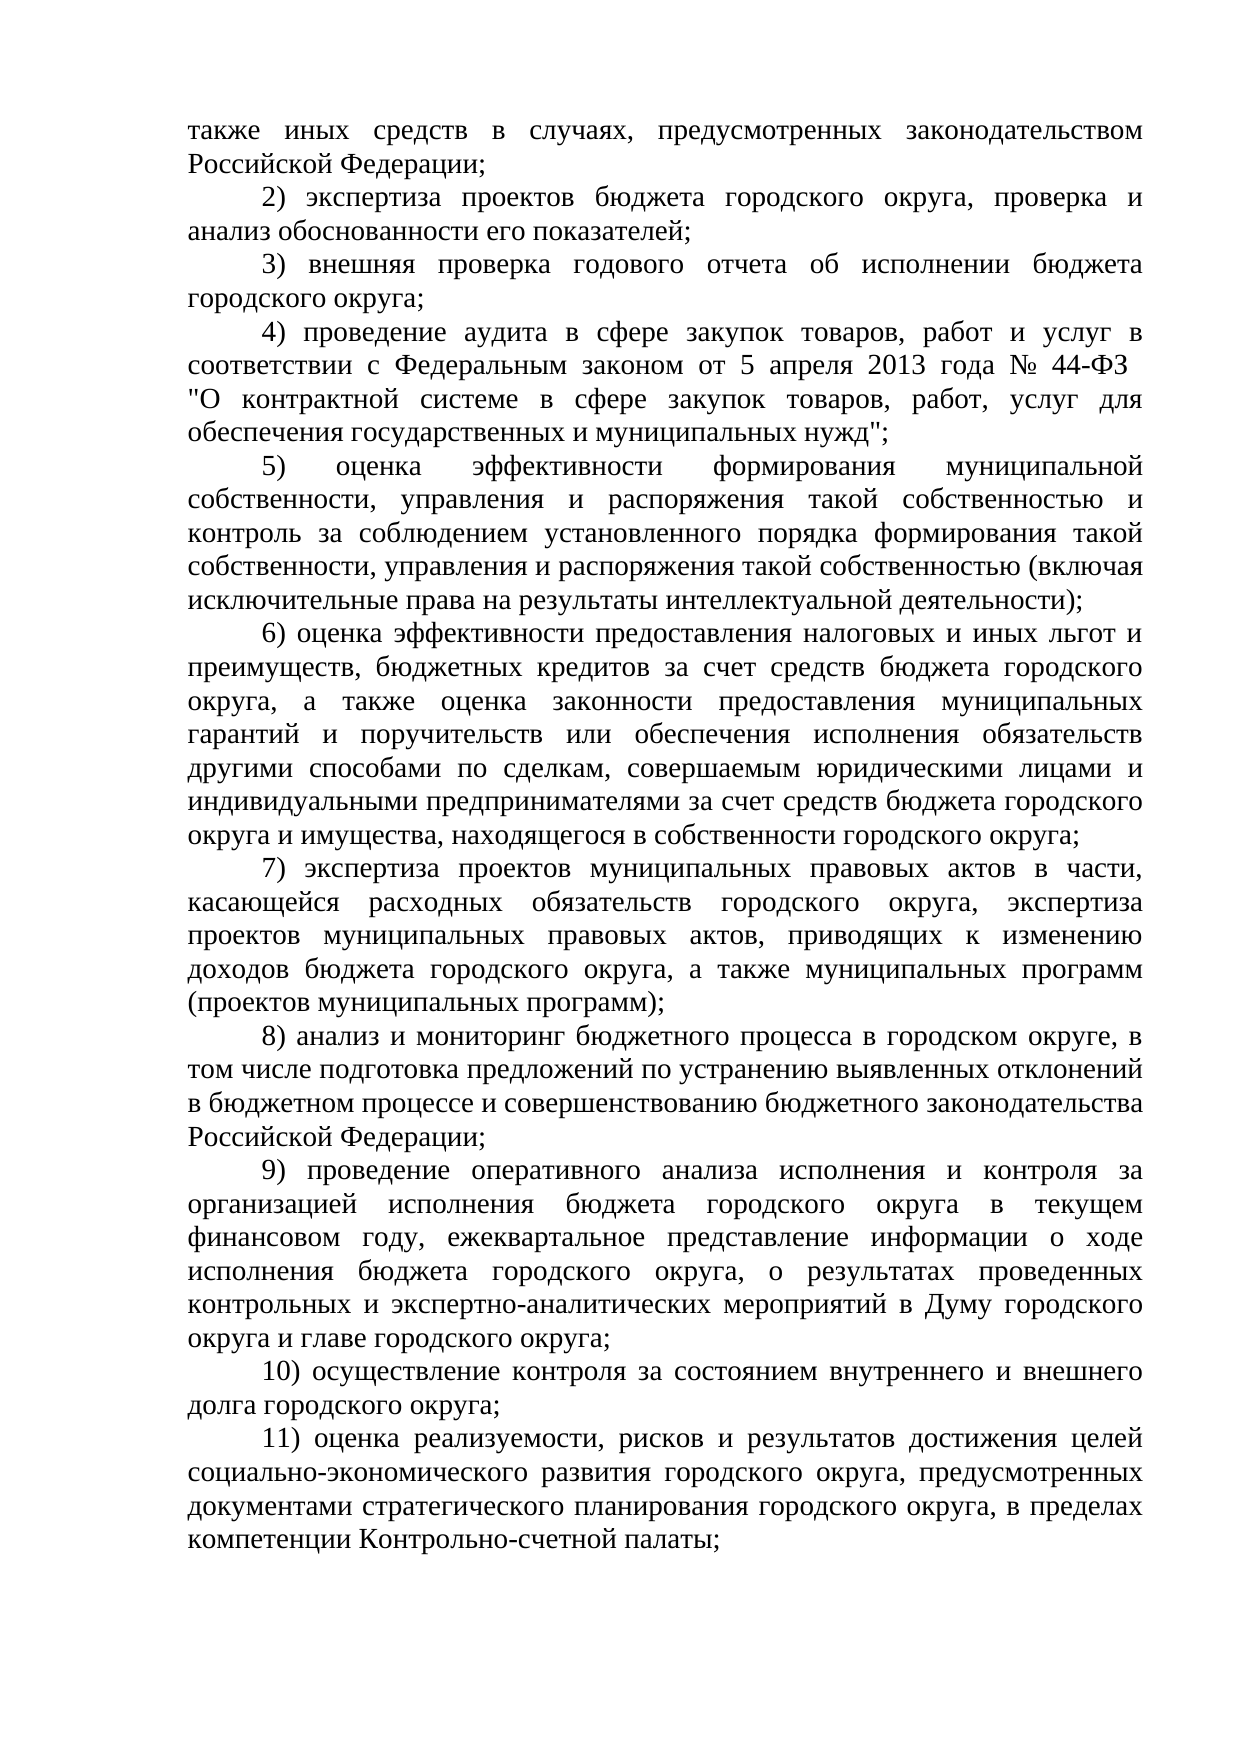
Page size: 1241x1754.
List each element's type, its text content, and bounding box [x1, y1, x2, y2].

text 8) анализ и мониторинг бюджетного процесса в городском округе, в том числе подготовка предложений по устранению выявленных отклонений в бюджетном процессе и совершенствованию бюджетного законодательства Российской Федерации; [187, 1018, 1144, 1152]
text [187, 112, 1144, 179]
text 7) экспертиза проектов муниципальных правовых актов в части, касающейся расходных обязательств городского округа, экспертиза проектов муниципальных правовых актов, приводящих к изменению доходов бюджета городского округа, а также муниципальных программ (проектов муниципальных программ); [187, 850, 1144, 1018]
text 3) внешняя проверка годового отчета об исполнении бюджета городского округа; [187, 247, 1144, 314]
text 10) осуществление контроля за состоянием внутреннего и внешнего долга городского округа; [187, 1353, 1144, 1421]
text 4) проведение аудита в сфере закупок товаров, работ и услуг в соответствии с Федеральным законом от 5 апреля 2013 года № 44-ФЗ "О контрактной системе в сфере закупок товаров, работ, услуг для обеспечения государственных и муниципальных нужд"; [187, 314, 1144, 448]
text 9) проведение оперативного анализа исполнения и контроля за организацией исполнения бюджета городского округа в текущем финансовом году, ежеквартальное представление информации о ходе исполнения бюджета городского округа, о результатах проведенных контрольных и экспертно-аналитических мероприятий в Думу городского округа и главе городского округа; [187, 1152, 1144, 1353]
text 5) оценка эффективности формирования муниципальной собственности, управления и распоряжения такой собственностью и контроль за соблюдением установленного порядка формирования такой собственности, управления и распоряжения такой собственностью (включая исключительные права на результаты интеллектуальной деятельности); [187, 448, 1144, 616]
text 11) оценка реализуемости, рисков и результатов достижения целей социально-экономического развития городского округа, предусмотренных документами стратегического планирования городского округа, в пределах компетенции Контрольно-счетной палаты; [187, 1421, 1144, 1555]
text 6) оценка эффективности предоставления налоговых и иных льгот и преимуществ, бюджетных кредитов за счет средств бюджета городского округа, а также оценка законности предоставления муниципальных гарантий и поручительств или обеспечения исполнения обязательств другими способами по сделкам, совершаемым юридическими лицами и индивидуальными предпринимателями за счет средств бюджета городского округа и имущества, находящегося в собственности городского округа; [187, 616, 1144, 850]
text 2) экспертиза проектов бюджета городского округа, проверка и анализ обоснованности его показателей; [187, 179, 1144, 247]
